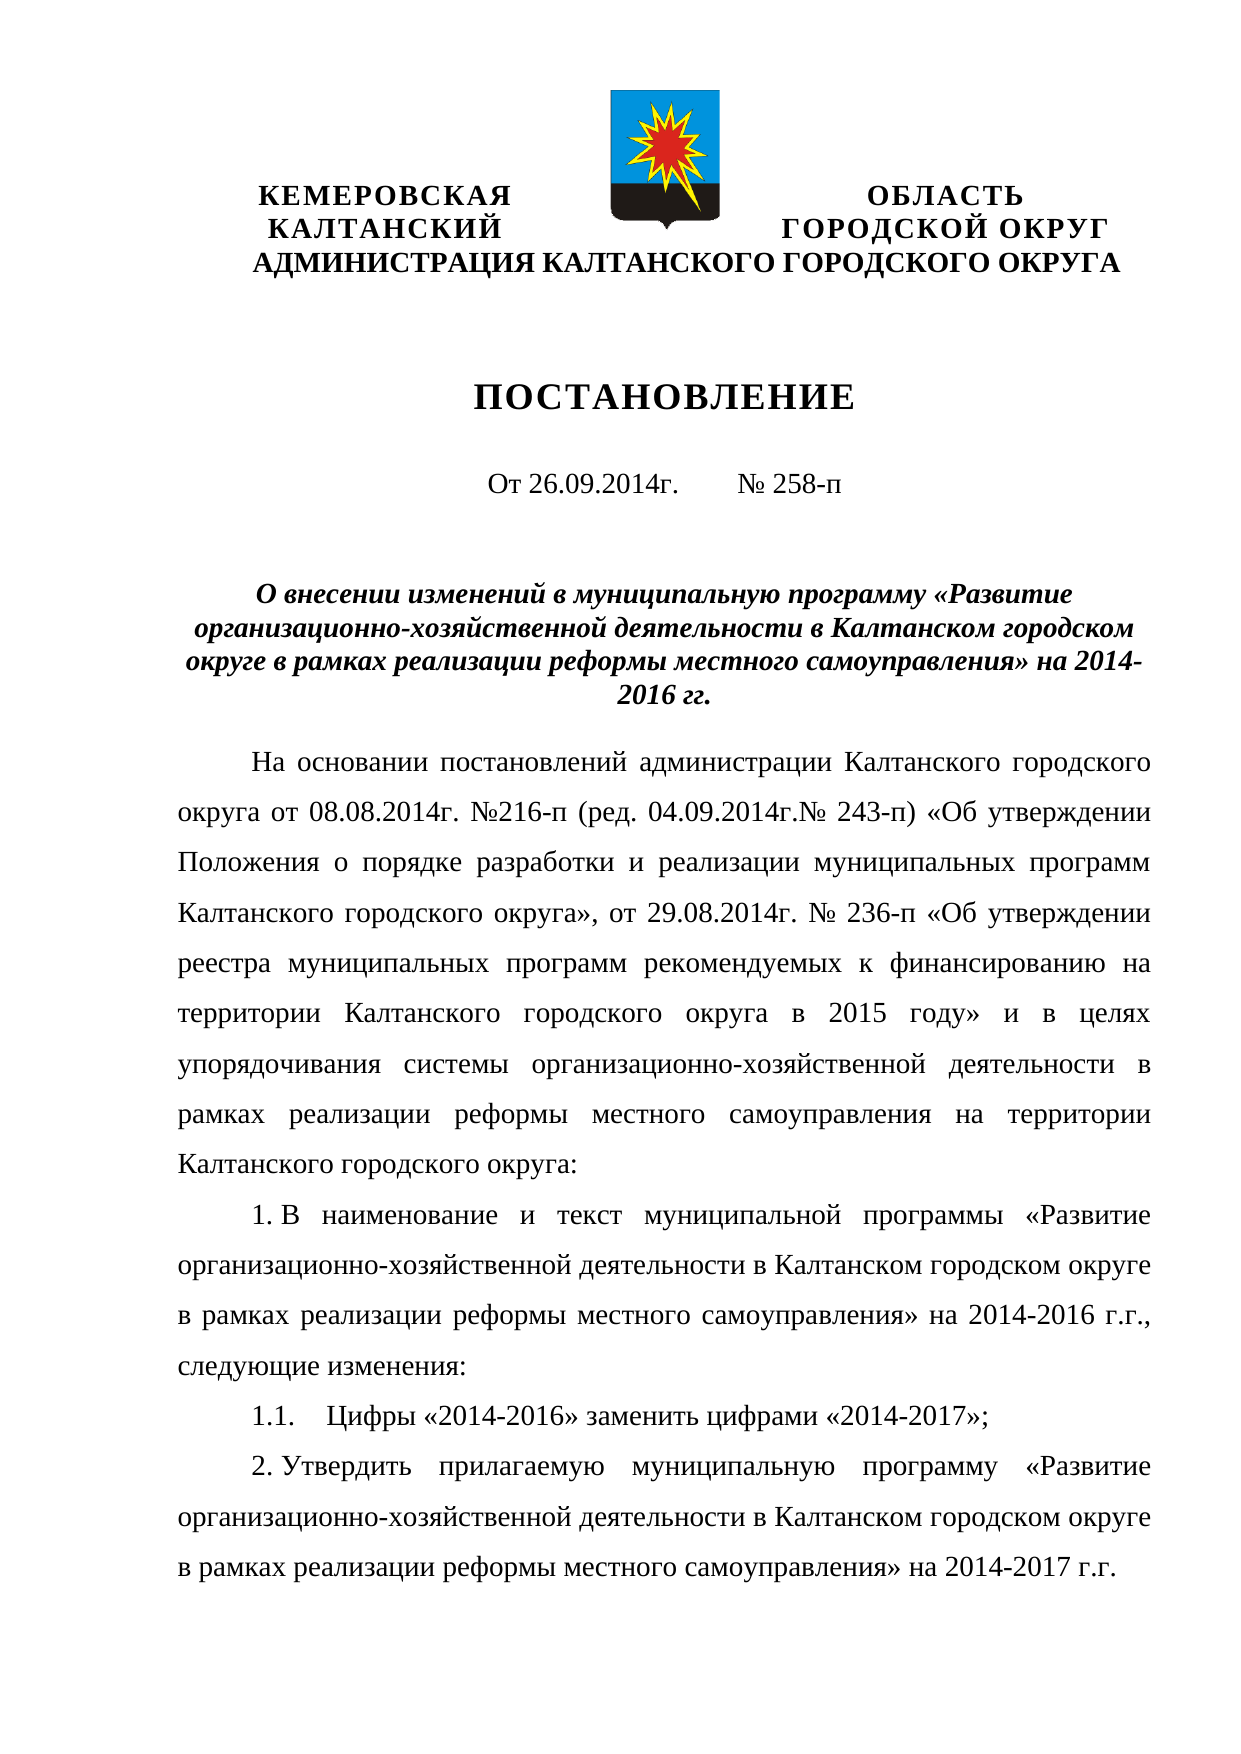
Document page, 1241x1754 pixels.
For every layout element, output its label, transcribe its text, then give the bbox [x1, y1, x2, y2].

text КАЛТАНСКИЙ ГОРОДСКОЙ ОКРУГ [177, 212, 1152, 245]
list В наименование и текст муниципальной программы «Развитие организационно-хозяйственной деятельности в Калтанском городском округе в рамках реализации реформы местного самоуправления» на 2014-2016 г.г., следующие изменения: [177, 1197, 1152, 1381]
text КЕМЕРОВСКАЯ ОБЛАСТЬ [720, 178, 1152, 212]
text От 26.09.2014г. № 258-п [177, 466, 1152, 499]
subtitle ПОСТАНОВЛЕНИЕ [177, 375, 1152, 418]
text О внесении изменений в муниципальную программу «Развитие организационно-хозяйственной деятельности в Калтанском городском округе в рамках реализации реформы местного самоуправления» на 2014-2016 гг. [177, 576, 1152, 710]
picture [610, 106, 720, 231]
text АДМИНИСТРАЦИЯ КАЛТАНСКОГО ГОРОДСКОГО ОКРУГА [222, 245, 1152, 279]
title На основании постановлений администрации Калтанского городского округа от 08.08.2014г. №216-п (ред. 04.09.2014г.№ 243-п) «Об утверждении Положения о порядке разработки и реализации муниципальных программ Калтанского городского округа», от 29.08.2014г. № 236-п «Об утверждении реестра муниципальных программ рекомендуемых к финансированию на территории Калтанского городского округа в 2015 году» и в целях упорядочивания системы организационно-хозяйственной деятельности в рамках реализации реформы местного самоуправления на территории Калтанского городского округа: [177, 744, 1152, 1180]
list Цифры «2014-2016» заменить цифрами «2014-2017»; [251, 1398, 1152, 1432]
text КЕМЕРОВСКАЯ ОБЛАСТЬ [177, 178, 610, 212]
list Утвердить прилагаемую муниципальную программу «Развитие организационно-хозяйственной деятельности в Калтанском городском округе в рамках реализации реформы местного самоуправления» на 2014-2017 г.г. [177, 1448, 1152, 1582]
